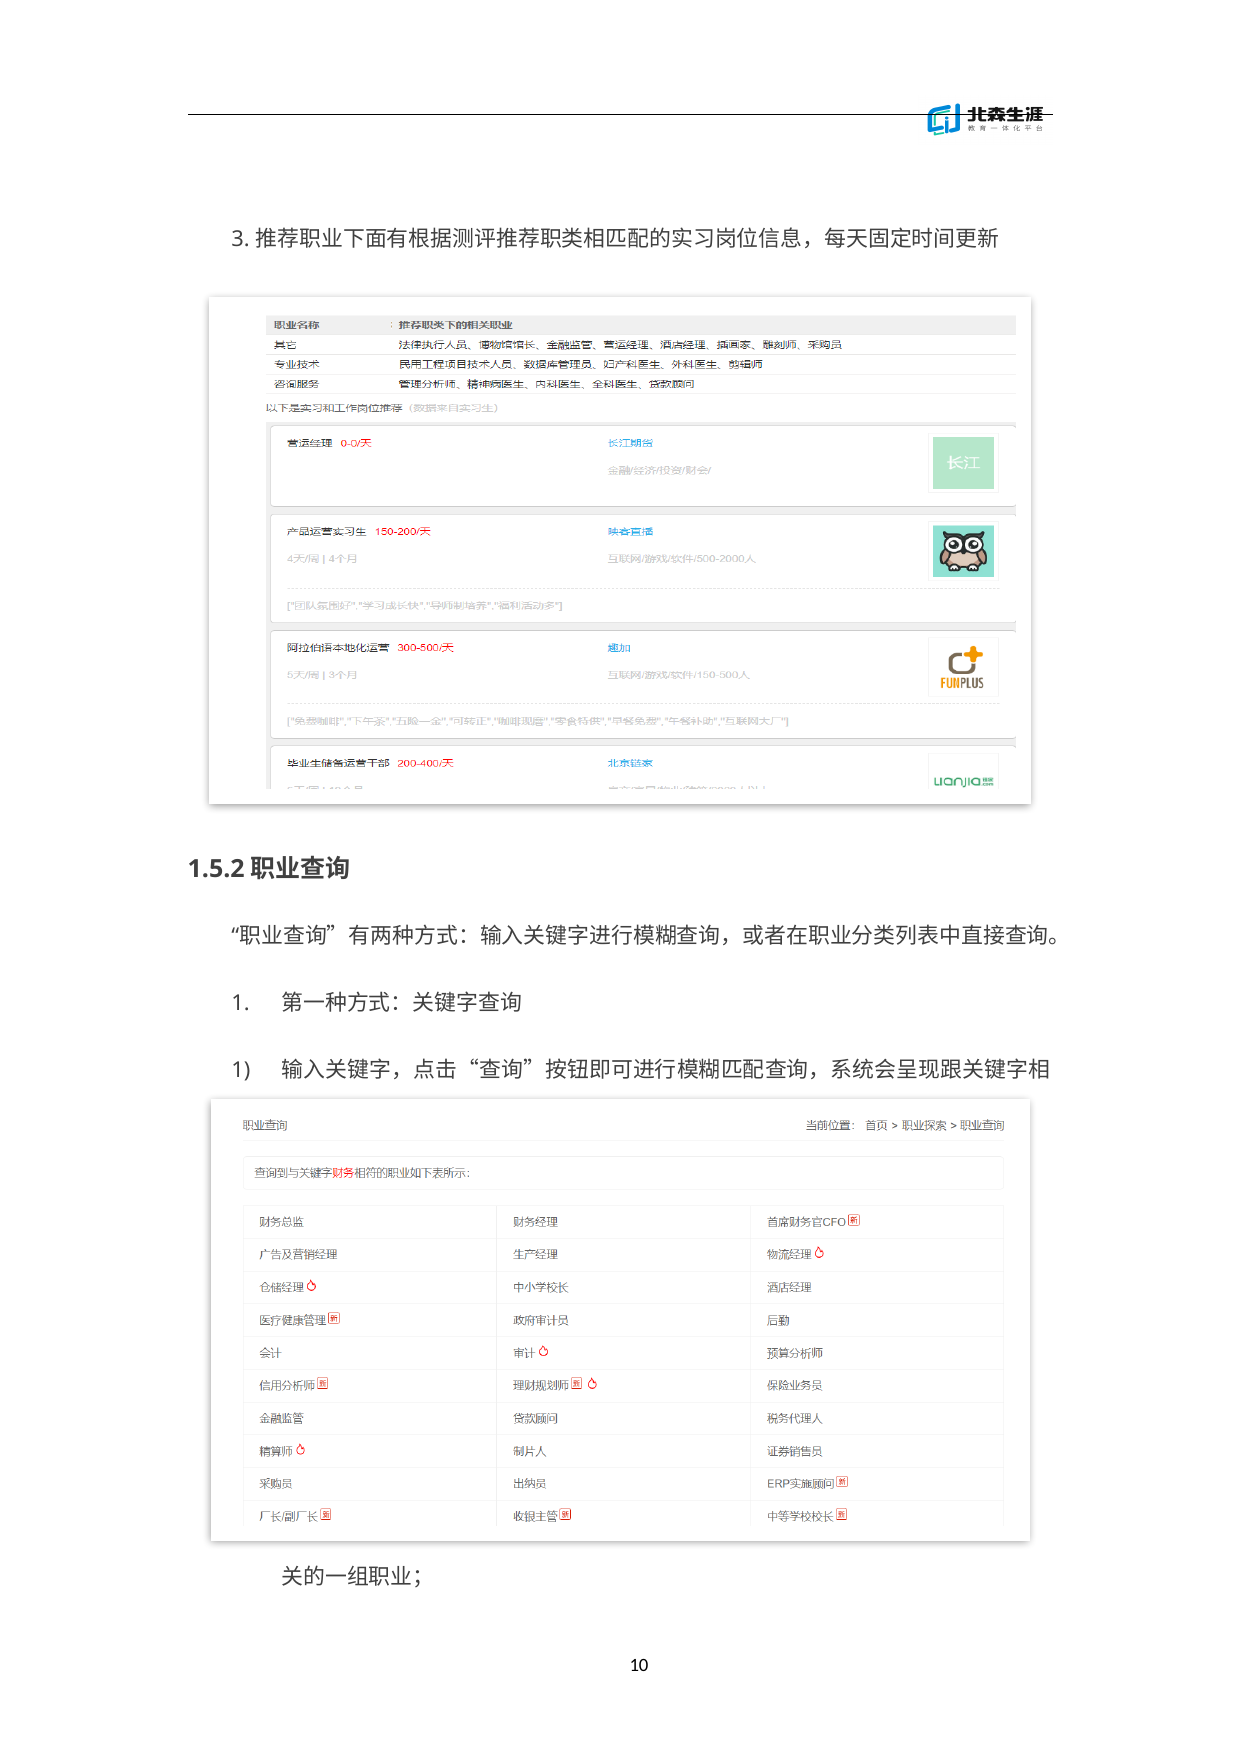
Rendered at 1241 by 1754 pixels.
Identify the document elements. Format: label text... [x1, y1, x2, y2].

picture [918, 115, 1053, 145]
picture [918, 95, 1053, 114]
picture [225, 1113, 1015, 1526]
text 3. 推荐职业下面有根据测评推荐职类相匹配的实习岗位信息，每天固定时间更新 [187, 217, 1053, 254]
text “职业查询”有两种方式：输入关键字进行模糊查询，或者在职业分类列表中直接查询。 [187, 914, 1053, 951]
picture [224, 311, 1016, 789]
list 第一种方式：关键字查询 [231, 980, 1053, 1018]
